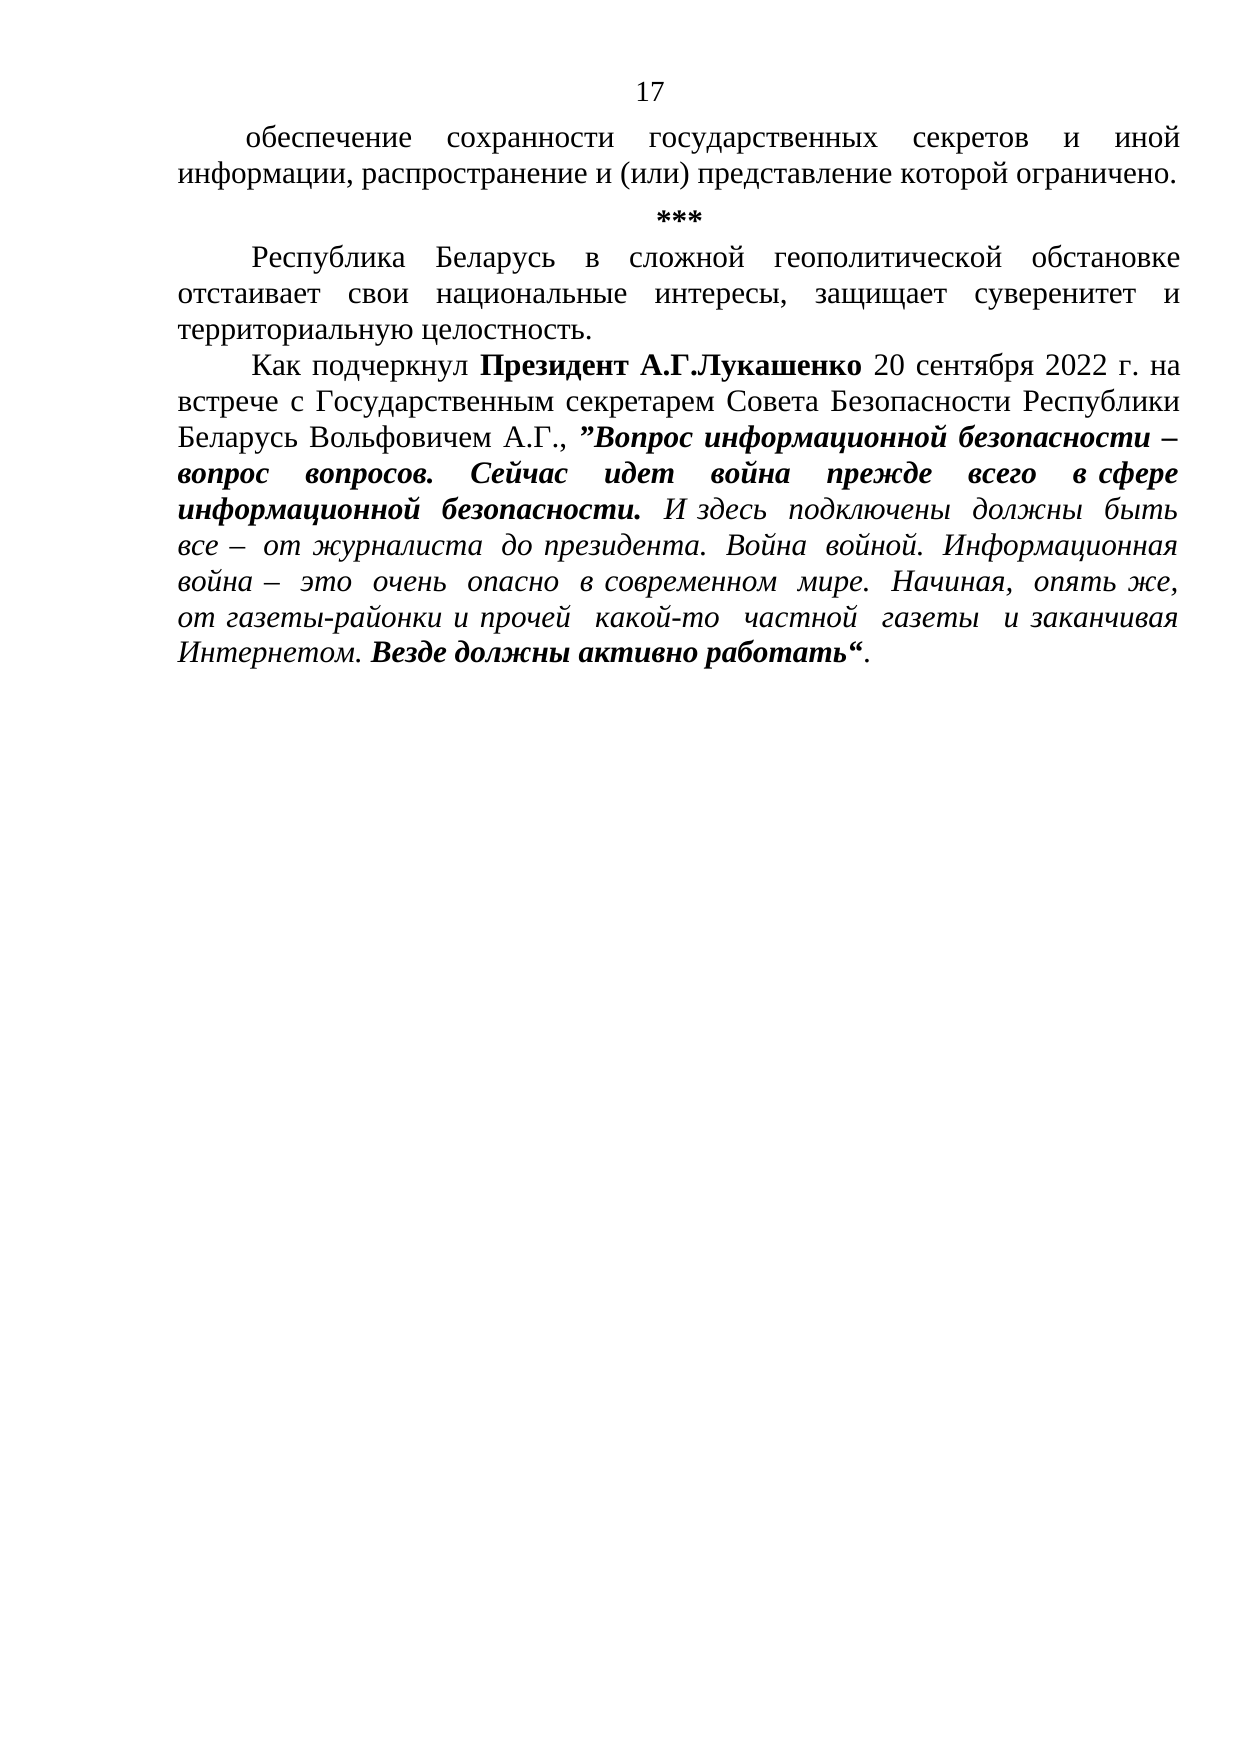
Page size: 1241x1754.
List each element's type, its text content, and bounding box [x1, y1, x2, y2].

text *** [177, 202, 1181, 238]
text Как подчеркнул Президент А.Г.Лукашенко 20 сентября 2022 г. на встрече с Государственным секретарем Совета Безопасности Республики Беларусь Вольфовичем А.Г., ”Вопрос информационной безопасности – вопрос вопросов. Сейчас идет война прежде всего в сфере информационной безопасности. И здесь подключены должны быть все – от журналиста до президента. Война войной. Информационная война – это очень опасно в современном мире. Начиная, опять же, от газеты-районки и прочей какой-то частной газеты и заканчивая Интернетом. Везде должны активно работать“. [177, 346, 1181, 670]
text Республика Беларусь в сложной геополитической обстановке отстаивает свои национальные интересы, защищает суверенитет и территориальную целостность. [177, 238, 1181, 346]
text обеспечение сохранности государственных секретов и иной информации, распространение и (или) представление которой ограничено. [177, 118, 1181, 190]
